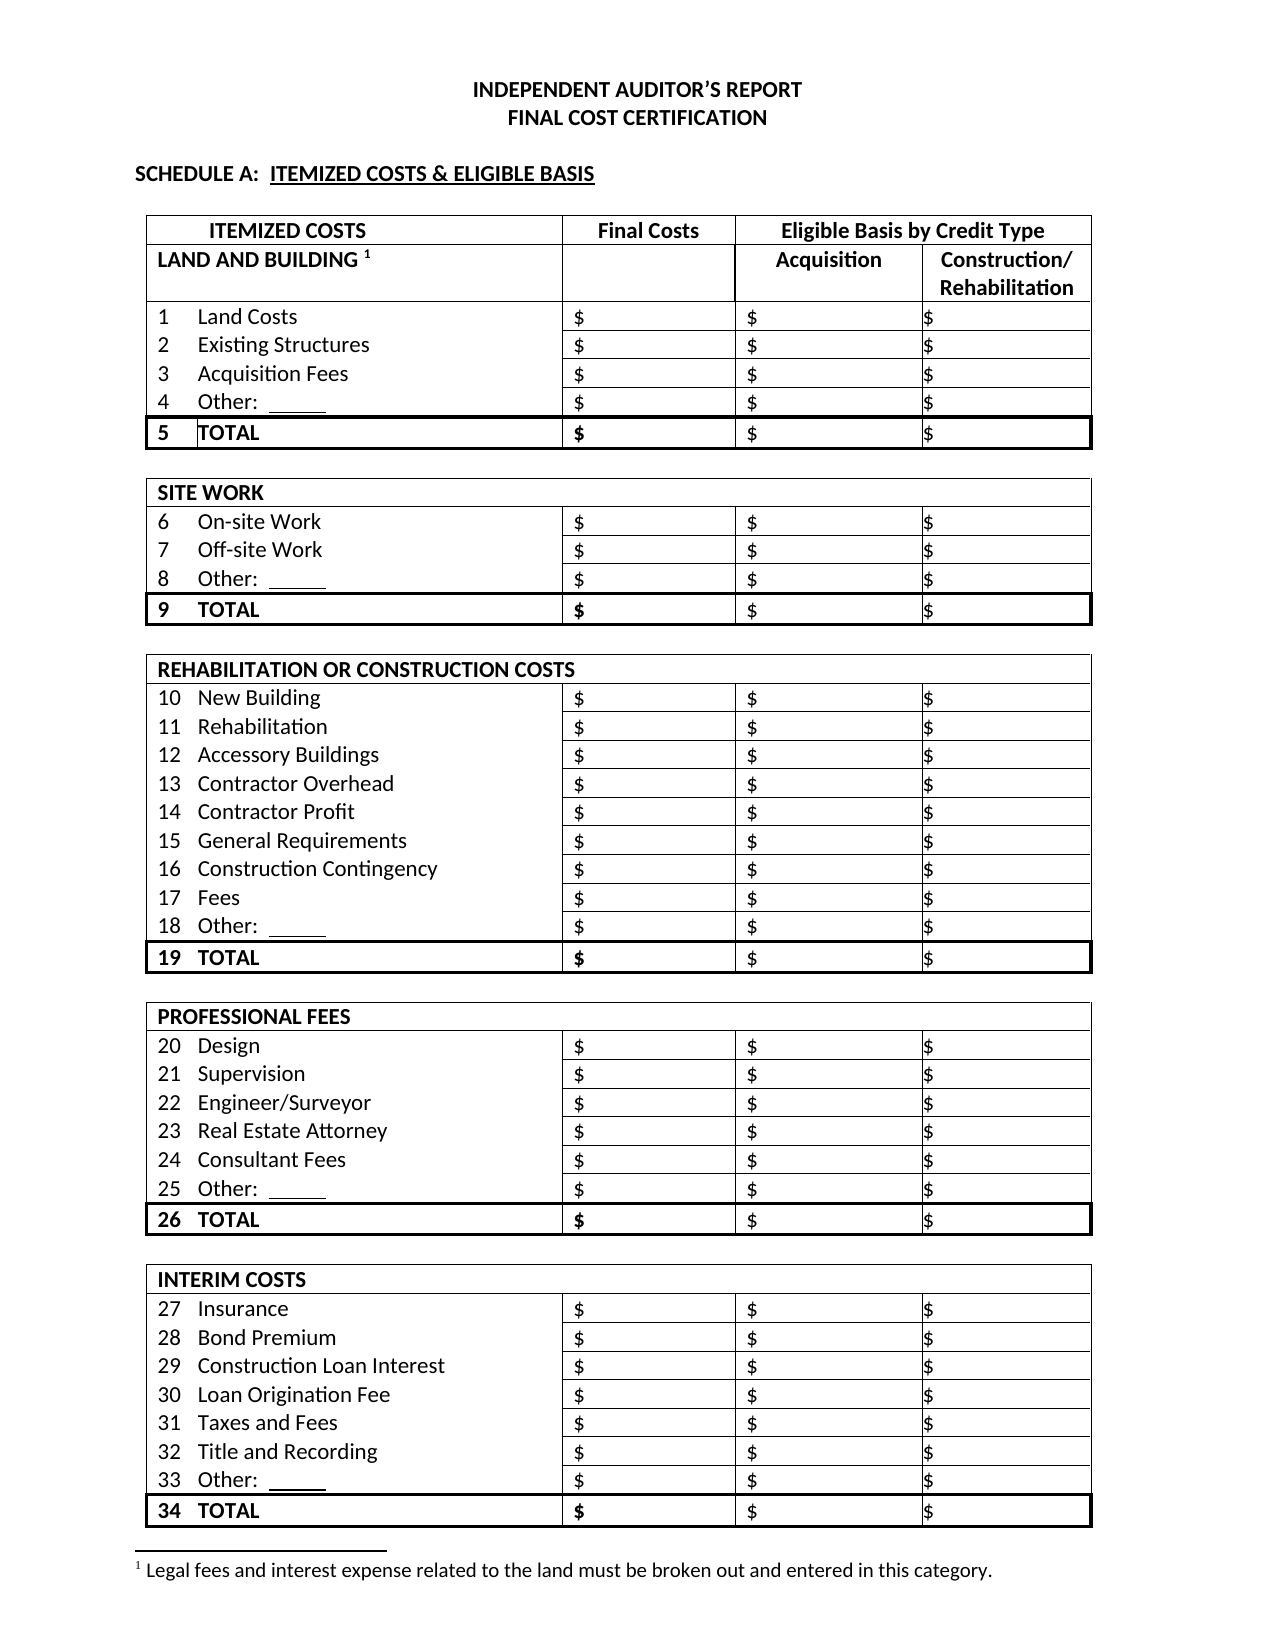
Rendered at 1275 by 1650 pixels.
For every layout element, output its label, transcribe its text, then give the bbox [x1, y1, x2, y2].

table_cell TOTAL [198, 419, 562, 447]
table_cell $ [736, 1466, 922, 1493]
table_cell [146, 626, 198, 654]
table_cell 16 [147, 854, 198, 882]
table_cell $ [923, 1145, 1091, 1173]
table_cell $ [563, 1323, 735, 1351]
table_cell $ [923, 943, 1089, 971]
table_cell Loan Origination Fee [198, 1379, 562, 1408]
table_cell 26 [148, 1205, 198, 1233]
table_cell $ [563, 595, 735, 623]
table_cell 6 [147, 507, 198, 535]
table_cell $ [736, 684, 922, 711]
table_cell TOTAL [198, 595, 562, 623]
table_cell $ [563, 684, 735, 711]
table_cell $ [563, 564, 735, 592]
table_cell $ [563, 1060, 735, 1087]
table_cell Supervision [198, 1059, 562, 1087]
table_cell [146, 974, 198, 1002]
table_cell [735, 450, 922, 478]
table_cell [562, 626, 735, 654]
table_cell 32 [147, 1436, 198, 1465]
table_cell Construction Loan Interest [198, 1351, 562, 1379]
table_cell Real Estate Attorney [198, 1116, 562, 1144]
table_cell REHABILITATION OR CONSTRUCTION COSTS [147, 654, 1091, 683]
table_cell On-site Work [198, 507, 562, 535]
table_cell $ [923, 1088, 1091, 1116]
table_cell 34 [148, 1496, 198, 1524]
table_cell $ [563, 1380, 735, 1408]
table_cell Other: [198, 1465, 562, 1493]
table_cell $ [923, 740, 1091, 768]
table_cell $ [736, 388, 922, 415]
table_cell PROFESSIONAL FEES [147, 1002, 1091, 1030]
table_cell $ [736, 1323, 922, 1351]
table_cell $ [923, 1173, 1091, 1202]
table_cell $ [736, 855, 922, 882]
table_cell $ [563, 826, 735, 854]
table_cell $ [923, 1293, 1091, 1322]
table_cell $ [736, 359, 922, 387]
table_cell [198, 1236, 562, 1264]
table_cell [923, 1236, 1091, 1264]
table_cell $ [563, 302, 735, 330]
table_cell [735, 974, 922, 1002]
table_cell [198, 626, 562, 654]
table_cell $ [736, 712, 922, 740]
table_cell $ [736, 1294, 922, 1322]
table_cell $ [923, 506, 1091, 535]
table_cell $ [563, 912, 735, 939]
table_cell $ [736, 1496, 922, 1524]
table_cell 17 [147, 883, 198, 911]
table_cell TOTAL [198, 1496, 562, 1524]
table_cell Contractor Profit [198, 797, 562, 825]
table_cell $ [563, 1437, 735, 1465]
table_cell 23 [147, 1116, 198, 1144]
table_cell $ [563, 712, 735, 740]
table_cell $ [923, 358, 1091, 387]
table_cell Construction/ Rehabilitation [923, 245, 1091, 301]
table_cell $ [923, 797, 1091, 825]
table_cell $ [563, 1409, 735, 1436]
table_cell Other: [198, 563, 562, 592]
subtitle FINAL COST CERTIFICATION [135, 103, 1140, 131]
table_cell 1 [147, 302, 198, 330]
table_cell [923, 450, 1091, 478]
table_cell $ [736, 1352, 922, 1379]
table_cell 14 [147, 797, 198, 825]
table_cell $ [736, 507, 922, 535]
table_header Eligible Basis by Credit Type [736, 216, 1091, 244]
table_cell INTERIM COSTS [147, 1265, 1091, 1293]
table_cell [198, 974, 562, 1002]
table_cell [562, 974, 735, 1002]
table_cell $ [563, 884, 735, 911]
table_cell SITE WORK [147, 478, 1091, 506]
table_cell 27 [147, 1294, 198, 1322]
table_cell $ [736, 1380, 922, 1408]
table_cell Accessory Buildings [198, 740, 562, 768]
table_cell $ [563, 507, 735, 535]
table_header Final Costs [563, 216, 735, 244]
table_cell $ [923, 1351, 1091, 1379]
table_cell $ [563, 1146, 735, 1173]
table_cell 19 [148, 943, 198, 971]
table_cell $ [923, 1205, 1089, 1233]
table_cell $ [563, 1496, 735, 1524]
table_cell 3 [147, 358, 198, 387]
table_cell Rehabilitation [198, 711, 562, 740]
table_cell 11 [147, 711, 198, 740]
table_cell $ [736, 1031, 922, 1059]
table_cell $ [923, 854, 1091, 882]
table_cell $ [923, 1059, 1091, 1087]
table_cell TOTAL [198, 943, 562, 971]
table_cell $ [563, 1174, 735, 1202]
table_cell 20 [147, 1031, 198, 1059]
table_cell Off-site Work [198, 535, 562, 563]
table_cell [562, 450, 735, 478]
table_cell $ [736, 1089, 922, 1116]
table_cell Design [198, 1031, 562, 1059]
table_cell 25 [147, 1173, 198, 1202]
table_cell [923, 974, 1091, 1002]
table_cell 7 [147, 535, 198, 563]
table_cell $ [563, 1352, 735, 1379]
table_cell $ [923, 301, 1091, 330]
table_header ITEMIZED COSTS [198, 216, 562, 244]
table_cell $ [923, 711, 1091, 740]
table_cell $ [736, 943, 922, 971]
table_cell Land Costs [198, 302, 562, 330]
table_cell [198, 450, 562, 478]
table_cell $ [563, 1466, 735, 1493]
table_cell 21 [147, 1059, 198, 1087]
table_header [147, 216, 198, 244]
table_cell Acquisition [736, 245, 922, 301]
table_cell Engineer/Surveyor [198, 1088, 562, 1116]
table_cell [735, 1236, 922, 1264]
table_cell $ [563, 1089, 735, 1116]
table_cell 15 [147, 825, 198, 854]
table_cell $ [923, 825, 1091, 854]
table_cell $ [923, 1465, 1091, 1493]
text INDEPENDENT AUDITOR’S REPORT [135, 75, 1140, 103]
table_cell $ [563, 769, 735, 797]
table_cell $ [923, 595, 1089, 623]
table_cell LAND AND BUILDING [147, 245, 562, 301]
table_cell $ [736, 798, 922, 825]
table_cell [562, 1236, 735, 1264]
table_cell 31 [147, 1408, 198, 1436]
table_cell $ [563, 1031, 735, 1059]
table_cell $ [923, 563, 1091, 592]
table_cell 2 [147, 330, 198, 358]
table_cell $ [923, 911, 1091, 939]
table_cell $ [736, 1409, 922, 1436]
table_cell $ [736, 826, 922, 854]
table_cell Bond Premium [198, 1322, 562, 1351]
table_cell $ [736, 419, 922, 447]
table_cell $ [923, 1379, 1091, 1408]
table_cell Taxes and Fees [198, 1408, 562, 1436]
table_cell $ [563, 741, 735, 768]
table_cell $ [563, 536, 735, 563]
table_cell 30 [147, 1379, 198, 1408]
table_cell 33 [147, 1465, 198, 1493]
table_cell $ [736, 769, 922, 797]
table_cell [563, 245, 734, 301]
table_cell [146, 450, 198, 478]
table_cell 12 [147, 740, 198, 768]
table_cell Fees [198, 883, 562, 911]
table_cell $ [736, 741, 922, 768]
table_cell $ [736, 302, 922, 330]
table_cell $ [923, 330, 1091, 358]
table_cell $ [736, 912, 922, 939]
table_cell $ [923, 419, 1089, 447]
table_cell Other: [198, 911, 562, 939]
table_cell $ [923, 1030, 1091, 1059]
table_cell $ [923, 768, 1091, 797]
table_cell $ [736, 1437, 922, 1465]
table_cell 28 [147, 1322, 198, 1351]
table_cell 5 [148, 419, 197, 447]
table_cell $ [563, 855, 735, 882]
table_cell $ [736, 884, 922, 911]
table_cell Acquisition Fees [198, 358, 562, 387]
table_cell $ [563, 798, 735, 825]
table_cell 4 [147, 387, 198, 415]
table_cell $ [563, 1294, 735, 1322]
table_cell $ [736, 331, 922, 358]
table_cell $ [736, 1117, 922, 1144]
table_cell $ [923, 535, 1091, 563]
table_cell 10 [147, 684, 198, 711]
table_cell 22 [147, 1088, 198, 1116]
table_cell $ [736, 1060, 922, 1087]
table_cell $ [923, 1408, 1091, 1436]
table_cell $ [923, 1496, 1089, 1524]
table_cell Construction Contingency [198, 854, 562, 882]
table_cell 29 [147, 1351, 198, 1379]
table_cell $ [736, 595, 922, 623]
table_cell Other: [198, 387, 562, 415]
table_cell $ [563, 1205, 735, 1233]
table_cell $ [563, 359, 735, 387]
table_cell 13 [147, 768, 198, 797]
table_cell Title and Recording [198, 1436, 562, 1465]
table_cell $ [563, 1117, 735, 1144]
table_cell [146, 1236, 198, 1264]
table_cell General Requirements [198, 825, 562, 854]
table_cell Insurance [198, 1294, 562, 1322]
table_cell $ [923, 387, 1091, 415]
table_cell Contractor Overhead [198, 768, 562, 797]
table_cell $ [563, 419, 735, 447]
table_cell 8 [147, 563, 198, 592]
table_cell $ [923, 683, 1091, 711]
table_cell Existing Structures [198, 330, 562, 358]
table_cell $ [923, 1322, 1091, 1351]
table_cell New Building [198, 684, 562, 711]
table_cell $ [923, 1436, 1091, 1465]
table_cell $ [736, 1205, 922, 1233]
table_cell $ [923, 883, 1091, 911]
table_cell Consultant Fees [198, 1145, 562, 1173]
table_cell [735, 626, 922, 654]
table_cell 18 [147, 911, 198, 939]
table_cell $ [563, 943, 735, 971]
table_cell TOTAL [198, 1205, 562, 1233]
table_cell Other: [198, 1173, 562, 1202]
table_cell $ [736, 536, 922, 563]
table_cell [923, 626, 1091, 654]
table_cell $ [736, 1146, 922, 1173]
text SCHEDULE A: ITEMIZED COSTS & ELIGIBLE BASIS [135, 159, 1140, 187]
table_cell $ [923, 1116, 1091, 1144]
table_cell 9 [148, 595, 198, 623]
table_cell $ [736, 1174, 922, 1202]
table_cell $ [563, 331, 735, 358]
table_cell 24 [147, 1145, 198, 1173]
table_cell $ [563, 388, 735, 415]
table_cell $ [736, 564, 922, 592]
